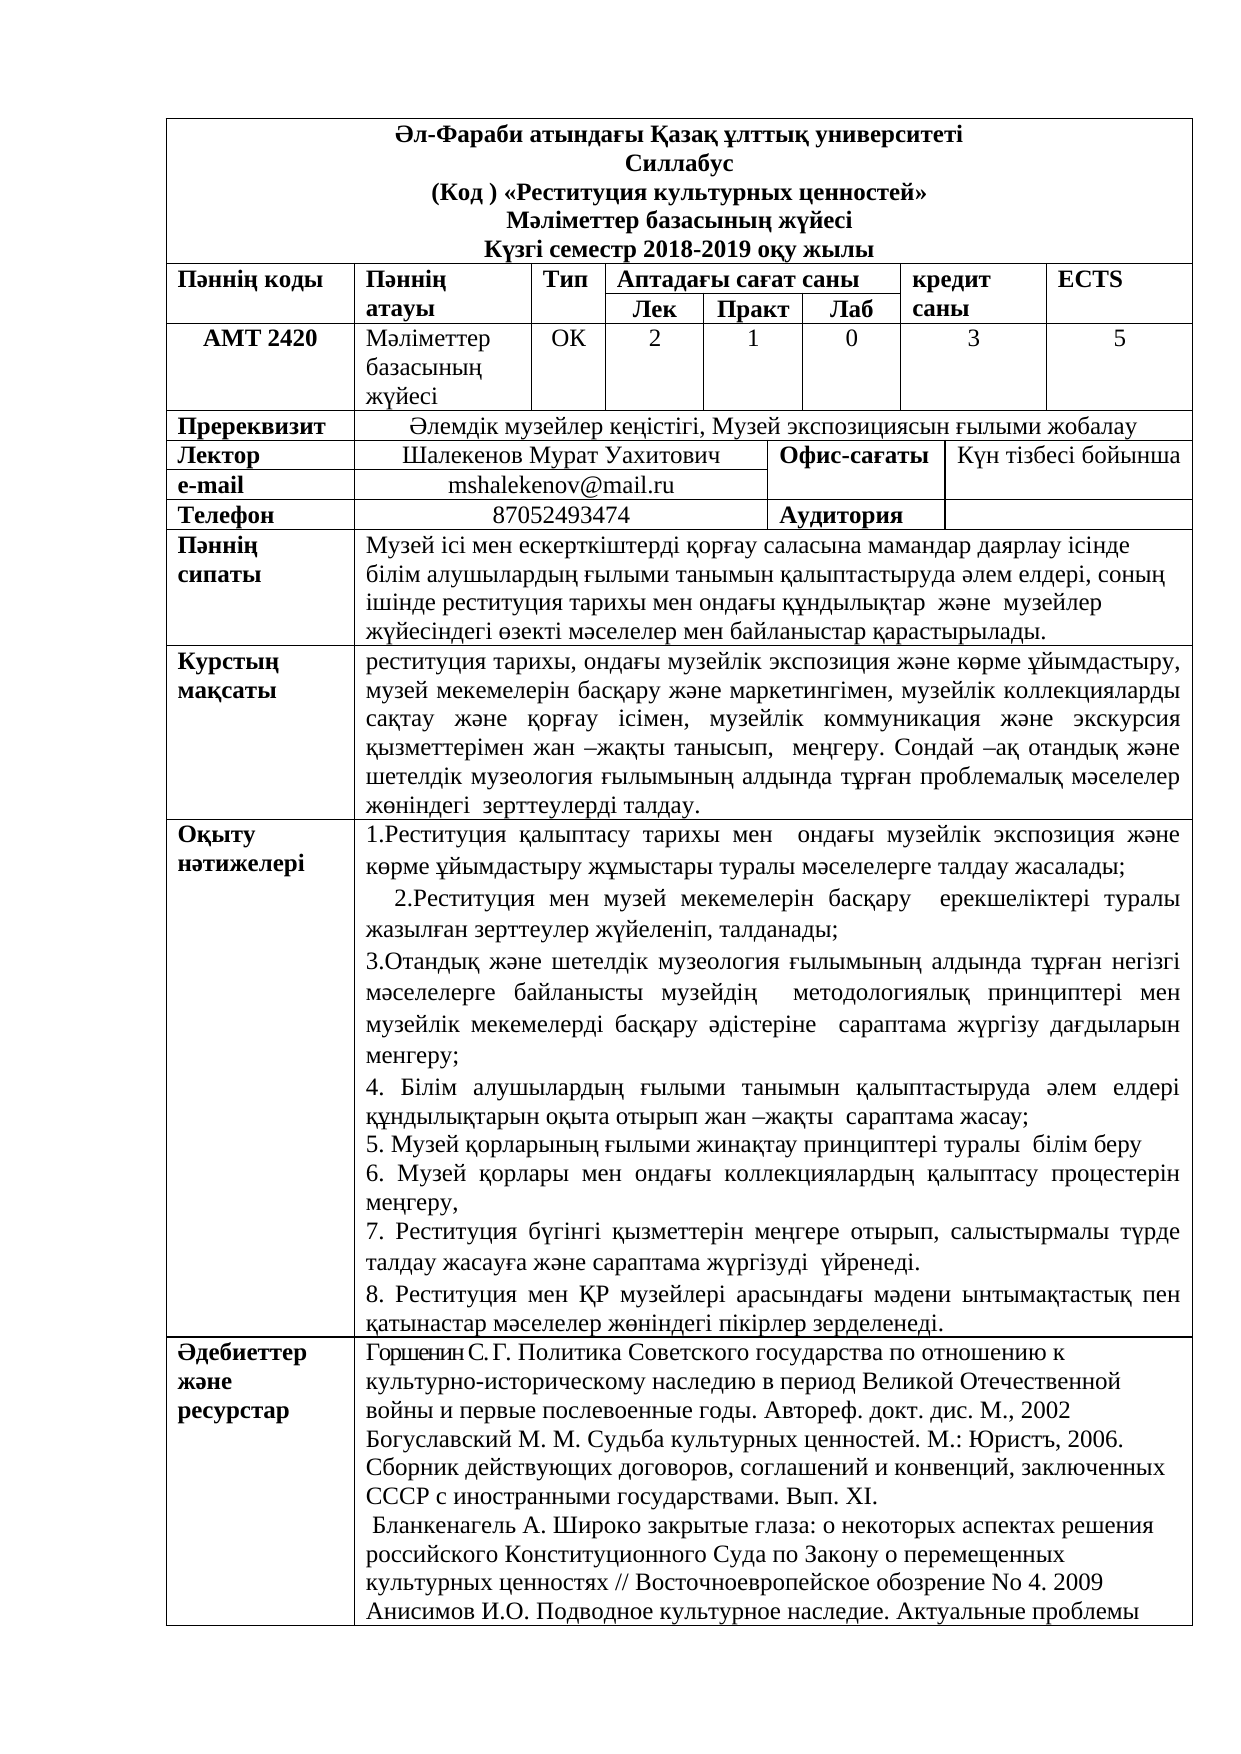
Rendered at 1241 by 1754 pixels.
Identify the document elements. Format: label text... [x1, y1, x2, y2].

table_cell Практ [704, 294, 802, 322]
table_cell кредит саны [901, 264, 1046, 322]
table_cell 1 [704, 324, 802, 410]
table_cell 87052493474 [355, 500, 767, 529]
table_cell Пәннің коды [167, 264, 354, 322]
table_cell Әлемдік музейлер кеңістігі, Музей экспозициясын ғылыми жобалау [355, 411, 1192, 439]
table_cell Шалекенов Мурат Уахитович [355, 441, 767, 469]
table_cell Телефон [167, 500, 354, 529]
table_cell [167, 1338, 354, 1625]
table_cell Пререквизит [167, 411, 354, 439]
table_cell [946, 500, 1192, 529]
table_cell 3 [901, 324, 1046, 410]
table_cell 0 [803, 324, 900, 410]
table_cell Күн тізбесі бойынша [946, 441, 1192, 499]
table_cell ОК [532, 324, 605, 410]
table_cell 2 [606, 324, 703, 410]
table_header Әл-Фараби атындағы Қазақ ұлттық университеті Силлабус (Код ) «Реституция культурных ценностей» Мәліметтер базасының жүйесі Күзгі семестр 2018-2019 оқу жылы [167, 119, 1192, 263]
table_cell Лаб [803, 294, 900, 322]
table_cell ECTS [1047, 264, 1192, 322]
table_cell Курстың мақсаты [167, 646, 354, 818]
table_cell Музей ісі мен ескерткіштерді қорғау саласына мамандар даярлау ісінде білім алушылардың ғылыми танымын қалыптастыруда әлем елдері, соның ішінде реституция тарихы мен ондағы құндылықтар және музейлер жүйесіндегі өзекті мәселелер мен байланыстар қарастырылады. [355, 530, 1192, 645]
table_cell Пәннің сипаты [167, 530, 354, 645]
table_cell Оқыту нәтижелері [167, 820, 354, 1336]
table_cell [355, 1338, 1192, 1625]
table_cell Мәліметтер базасының жүйесі [355, 324, 531, 410]
table_cell Лектор [167, 441, 354, 469]
table_cell реституция тарихы, ондағы музейлік экспозиция және көрме ұйымдастыру, музей мекемелерін басқару және маркетингімен, музейлік коллекцияларды сақтау және қорғау ісімен, музейлік коммуникация және экскурсия қызметтерімен жан –жақты танысып, меңгеру. Сондай –ақ отандық және шетелдік музеология ғылымының алдында тұрған проблемалық мәселелер жөніндегі зерттеулерді талдау. [355, 646, 1192, 818]
table_cell e-mail [167, 470, 354, 499]
table_cell Лек [606, 294, 703, 322]
table_cell 5 [1047, 324, 1192, 410]
table_cell 1.Реституция қалыптасу тарихы мен ондағы музейлік экспозиция және көрме ұйымдастыру жұмыстары туралы мәселелерге талдау жасалады; 2.Реституция мен музей мекемелерін басқару ерекшеліктері туралы жазылған зерттеулер жүйеленіп, талданады; 3.Отандық және шетелдік музеология ғылымының алдында тұрған негізгі мәселелерге байланысты музейдің методологиялық принциптері мен музейлік мекемелерді басқару әдістеріне сараптама жүргізу дағдыларын менгеру; 4. Білім алушылардың ғылыми танымын қалыптастыруда әлем елдері құндылықтарын оқыта отырып жан –жақты сараптама жасау; 5. Музей қорларының ғылыми жинақтау принциптері туралы білім беру 6. Музей қорлары мен ондағы коллекциялардың қалыптасу процестерін меңгеру, 7. Реституция бүгінгі қызметтерін меңгере отырып, салыстырмалы түрде талдау жасауға және сараптама жүргізуді үйренеді. 8. Реституция мен ҚР музейлері арасындағы мәдени ынтымақтастық пен қатынастар мәселелер жөніндегі пікірлер зерделенеді. [355, 820, 1192, 1336]
table_cell mshalekenov@mail.ru [355, 470, 767, 499]
table_cell Тип [532, 264, 605, 322]
table_cell Аудитория [768, 500, 944, 529]
table_cell AMT 2420 [167, 324, 354, 410]
table_cell Офис-сағаты [768, 441, 944, 499]
table_cell Аптадағы сағат саны [606, 264, 900, 293]
table_cell Пәннің атауы [355, 264, 531, 322]
